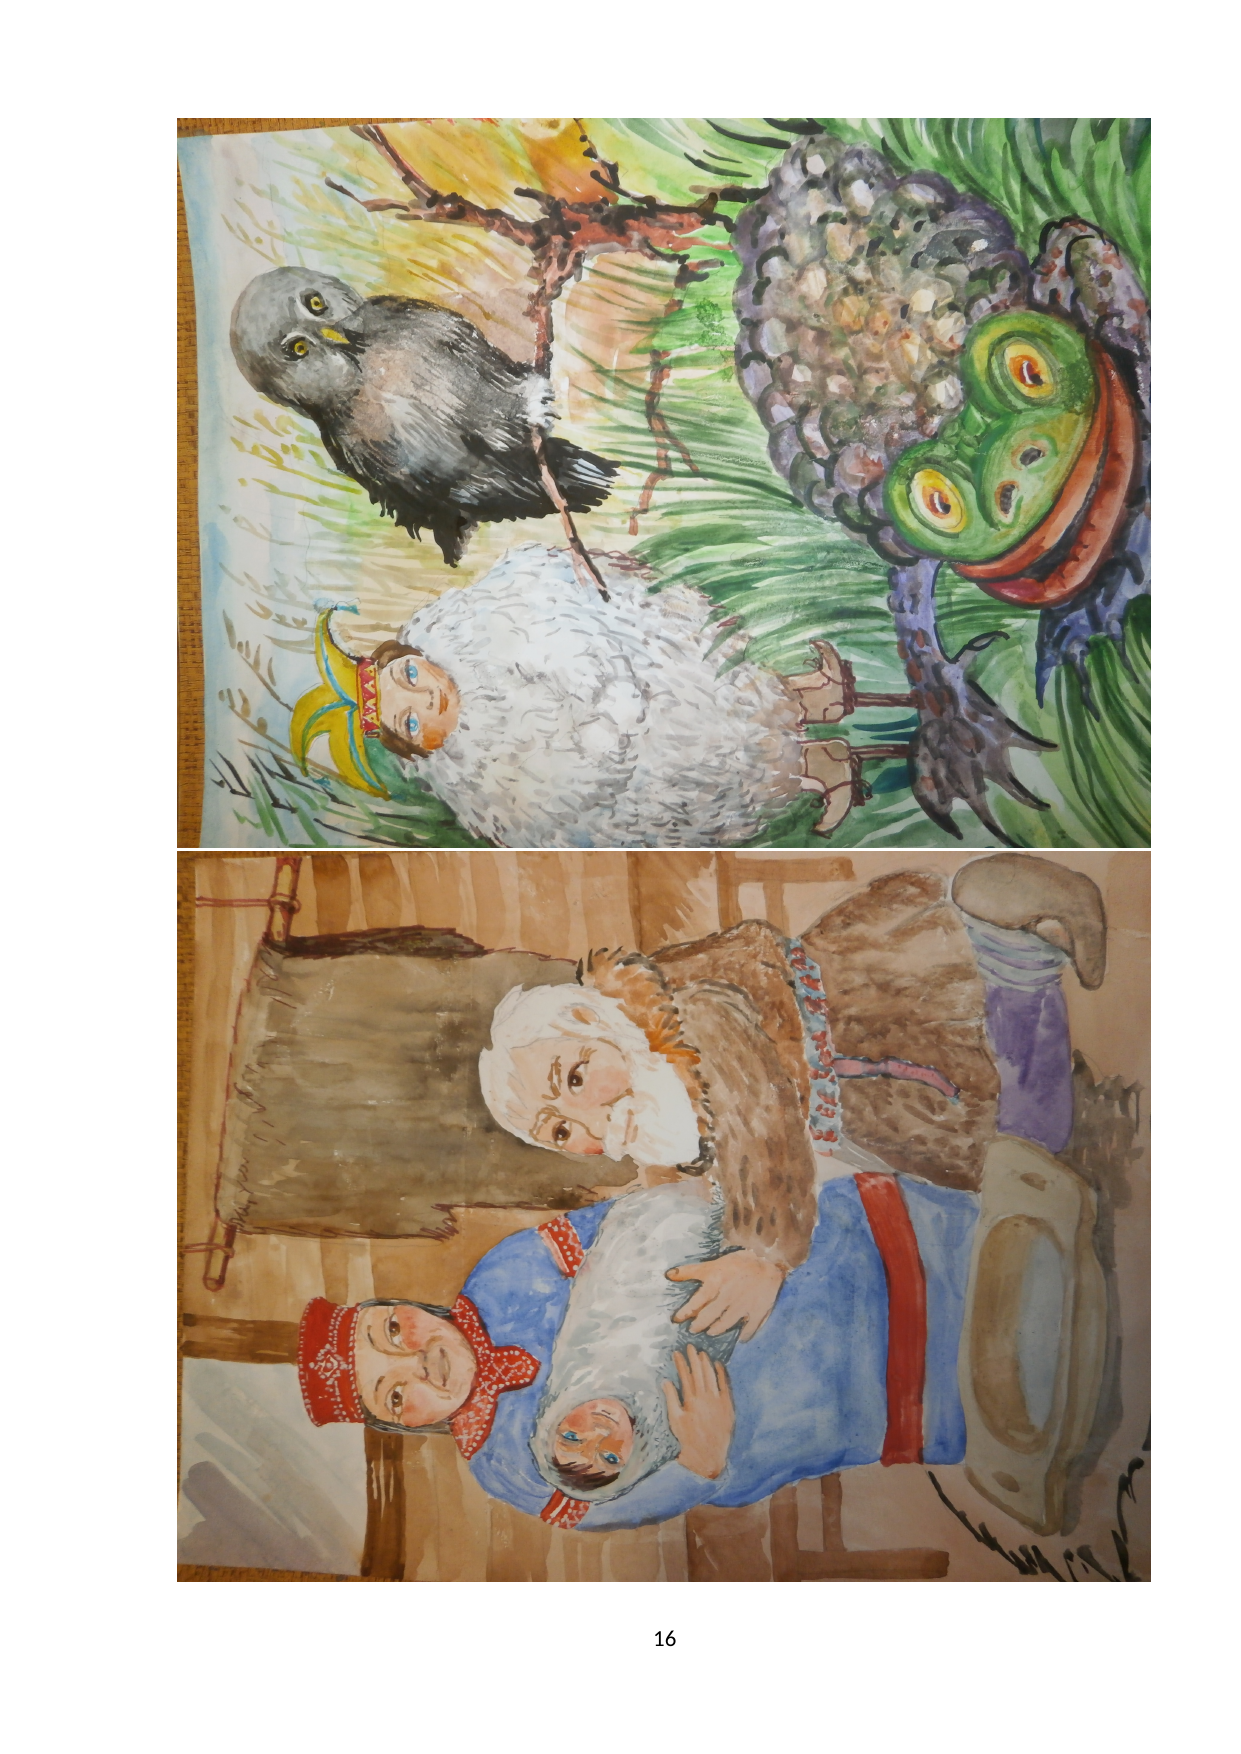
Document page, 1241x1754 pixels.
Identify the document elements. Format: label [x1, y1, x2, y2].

picture [177, 851, 1151, 1582]
picture [177, 118, 1151, 848]
